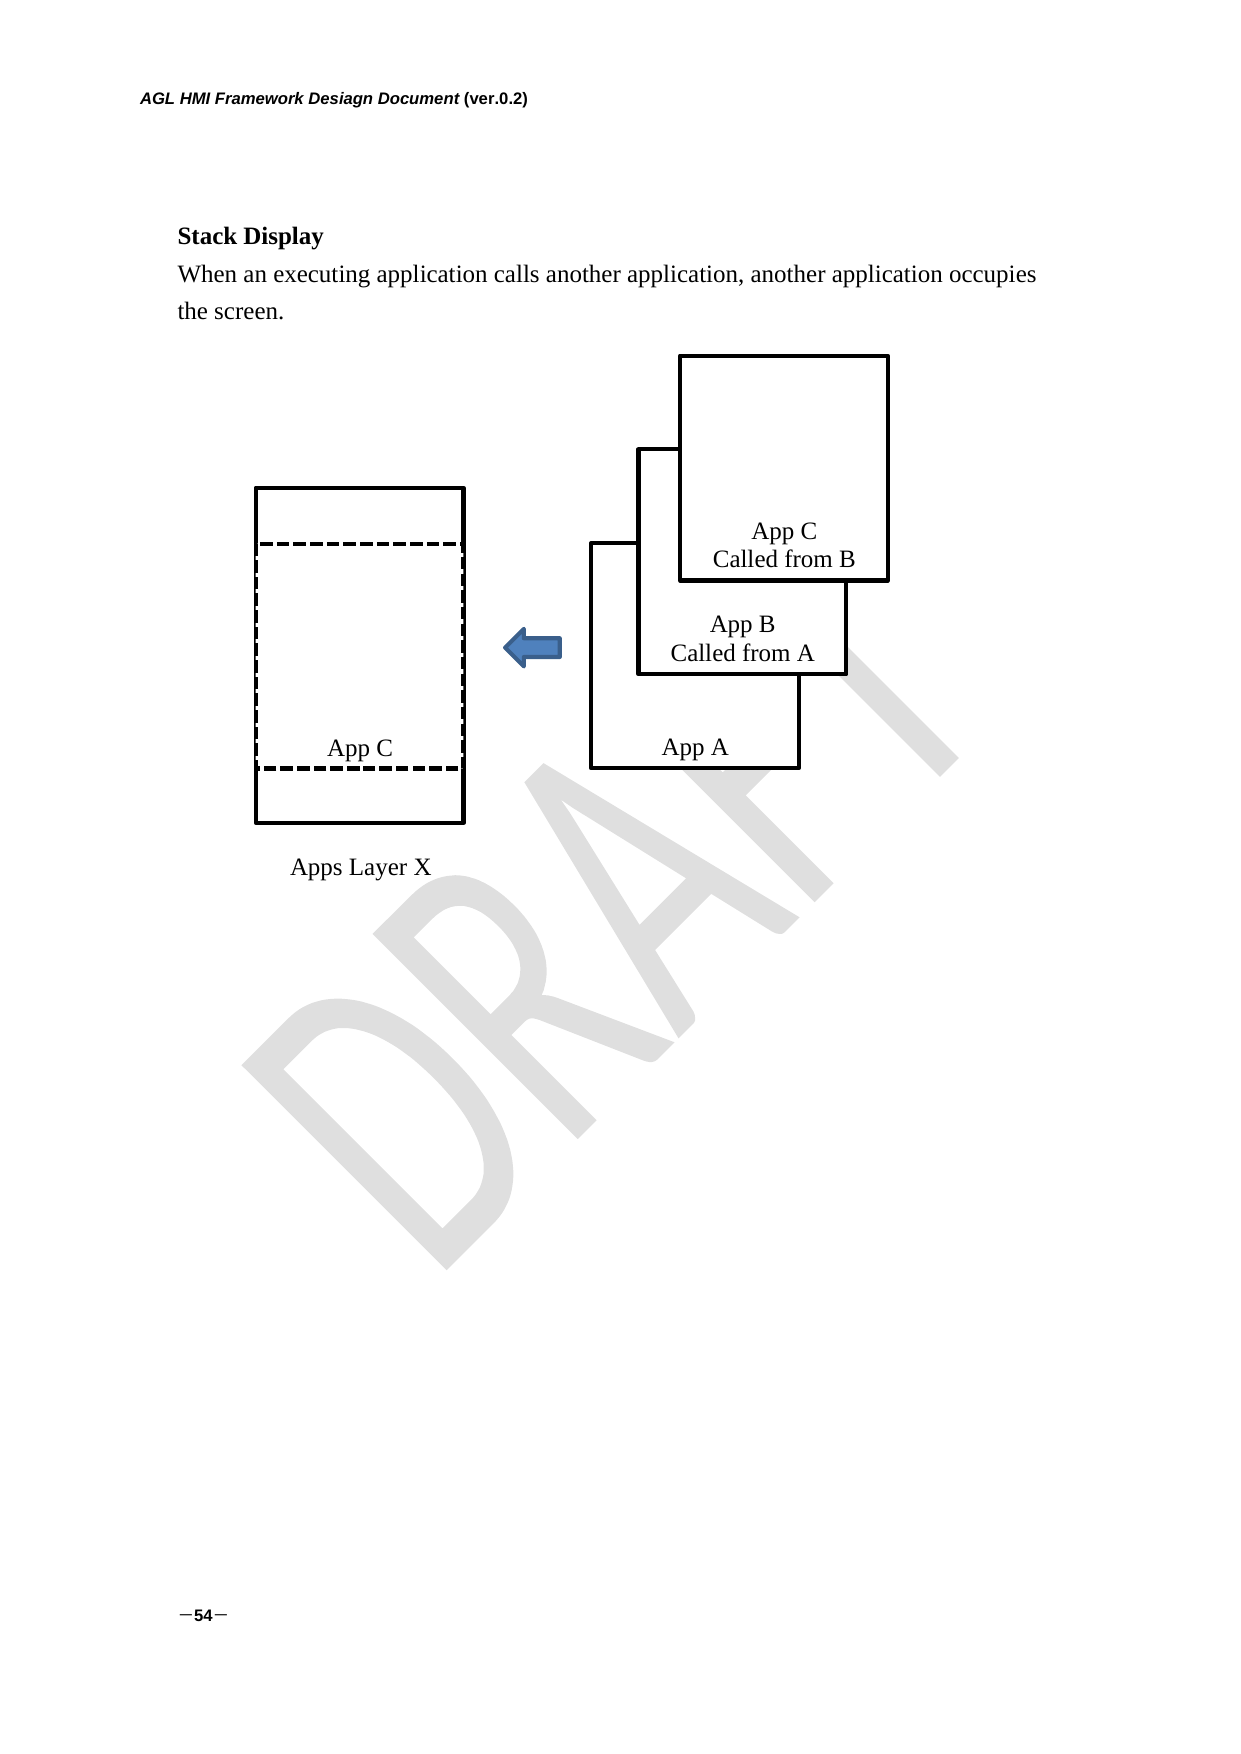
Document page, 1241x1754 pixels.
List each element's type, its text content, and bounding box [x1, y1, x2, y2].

subtitle Stack Display [177, 217, 1063, 254]
text When an executing application calls another application, another application occupies the screen. [177, 254, 1063, 329]
